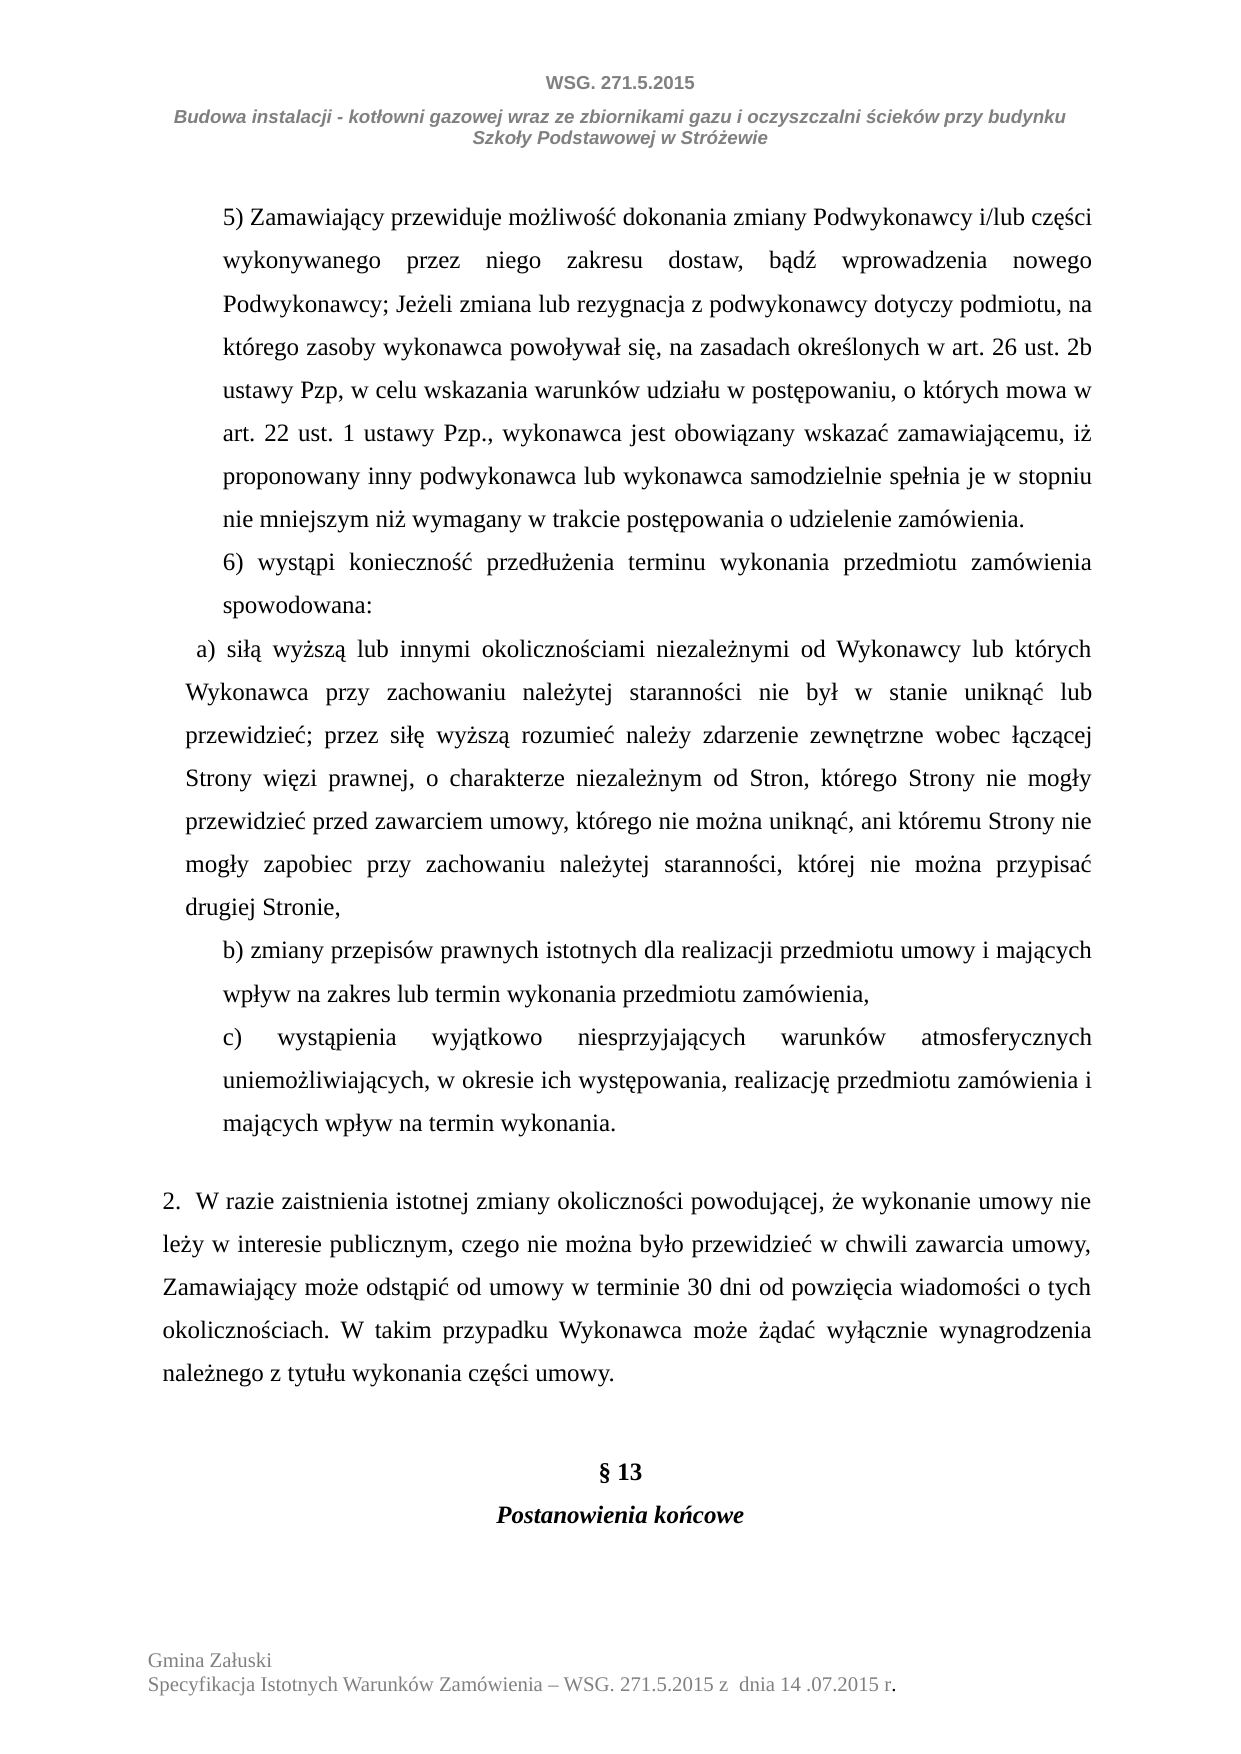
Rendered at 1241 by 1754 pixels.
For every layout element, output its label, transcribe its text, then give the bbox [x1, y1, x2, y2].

text Postanowienia końcowe [148, 1500, 1093, 1529]
list b) zmiany przepisów prawnych istotnych dla realizacji przedmiotu umowy i mających wpływ na zakres lub termin wykonania przedmiotu zamówienia, [223, 936, 1093, 1007]
list 5) Zamawiający przewiduje możliwość dokonania zmiany Podwykonawcy i/lub części wykonywanego przez niego zakresu dostaw, bądź wprowadzenia nowego Podwykonawcy; Jeżeli zmiana lub rezygnacja z podwykonawcy dotyczy podmiotu, na którego zasoby wykonawca powoływał się, na zasadach określonych w art. 26 ust. 2b ustawy Pzp, w celu wskazania warunków udziału w postępowaniu, o których mowa w art. 22 ust. 1 ustawy Pzp., wykonawca jest obowiązany wskazać zamawiającemu, iż proponowany inny podwykonawca lub wykonawca samodzielnie spełnia je w stopniu nie mniejszym niż wymagany w trakcie postępowania o udzielenie zamówienia. [223, 202, 1093, 533]
text § 13 [148, 1457, 1093, 1486]
list c) wystąpienia wyjątkowo niesprzyjających warunków atmosferycznych uniemożliwiających, w okresie ich występowania, realizację przedmiotu zamówienia i mających wpływ na termin wykonania. [223, 1022, 1093, 1137]
text a) siłą wyższą lub innymi okolicznościami niezależnymi od Wykonawcy lub których Wykonawca przy zachowaniu należytej staranności nie był w stanie uniknąć lub przewidzieć; przez siłę wyższą rozumieć należy zdarzenie zewnętrzne wobec łączącej Strony więzi prawnej, o charakterze niezależnym od Stron, którego Strony nie mogły przewidzieć przed zawarciem umowy, którego nie można uniknąć, ani któremu Strony nie mogły zapobiec przy zachowaniu należytej staranności, której nie można przypisać drugiej Stronie, [185, 634, 1093, 921]
text 2. W razie zaistnienia istotnej zmiany okoliczności powodującej, że wykonanie umowy nie leży w interesie publicznym, czego nie można było przewidzieć w chwili zawarcia umowy, Zamawiający może odstąpić od umowy w terminie 30 dni od powzięcia wiadomości o tych okolicznościach. W takim przypadku Wykonawca może żądać wyłącznie wynagrodzenia należnego z tytułu wykonania części umowy. [162, 1186, 1093, 1387]
list 6) wystąpi konieczność przedłużenia terminu wykonania przedmiotu zamówienia spowodowana: [223, 547, 1093, 619]
